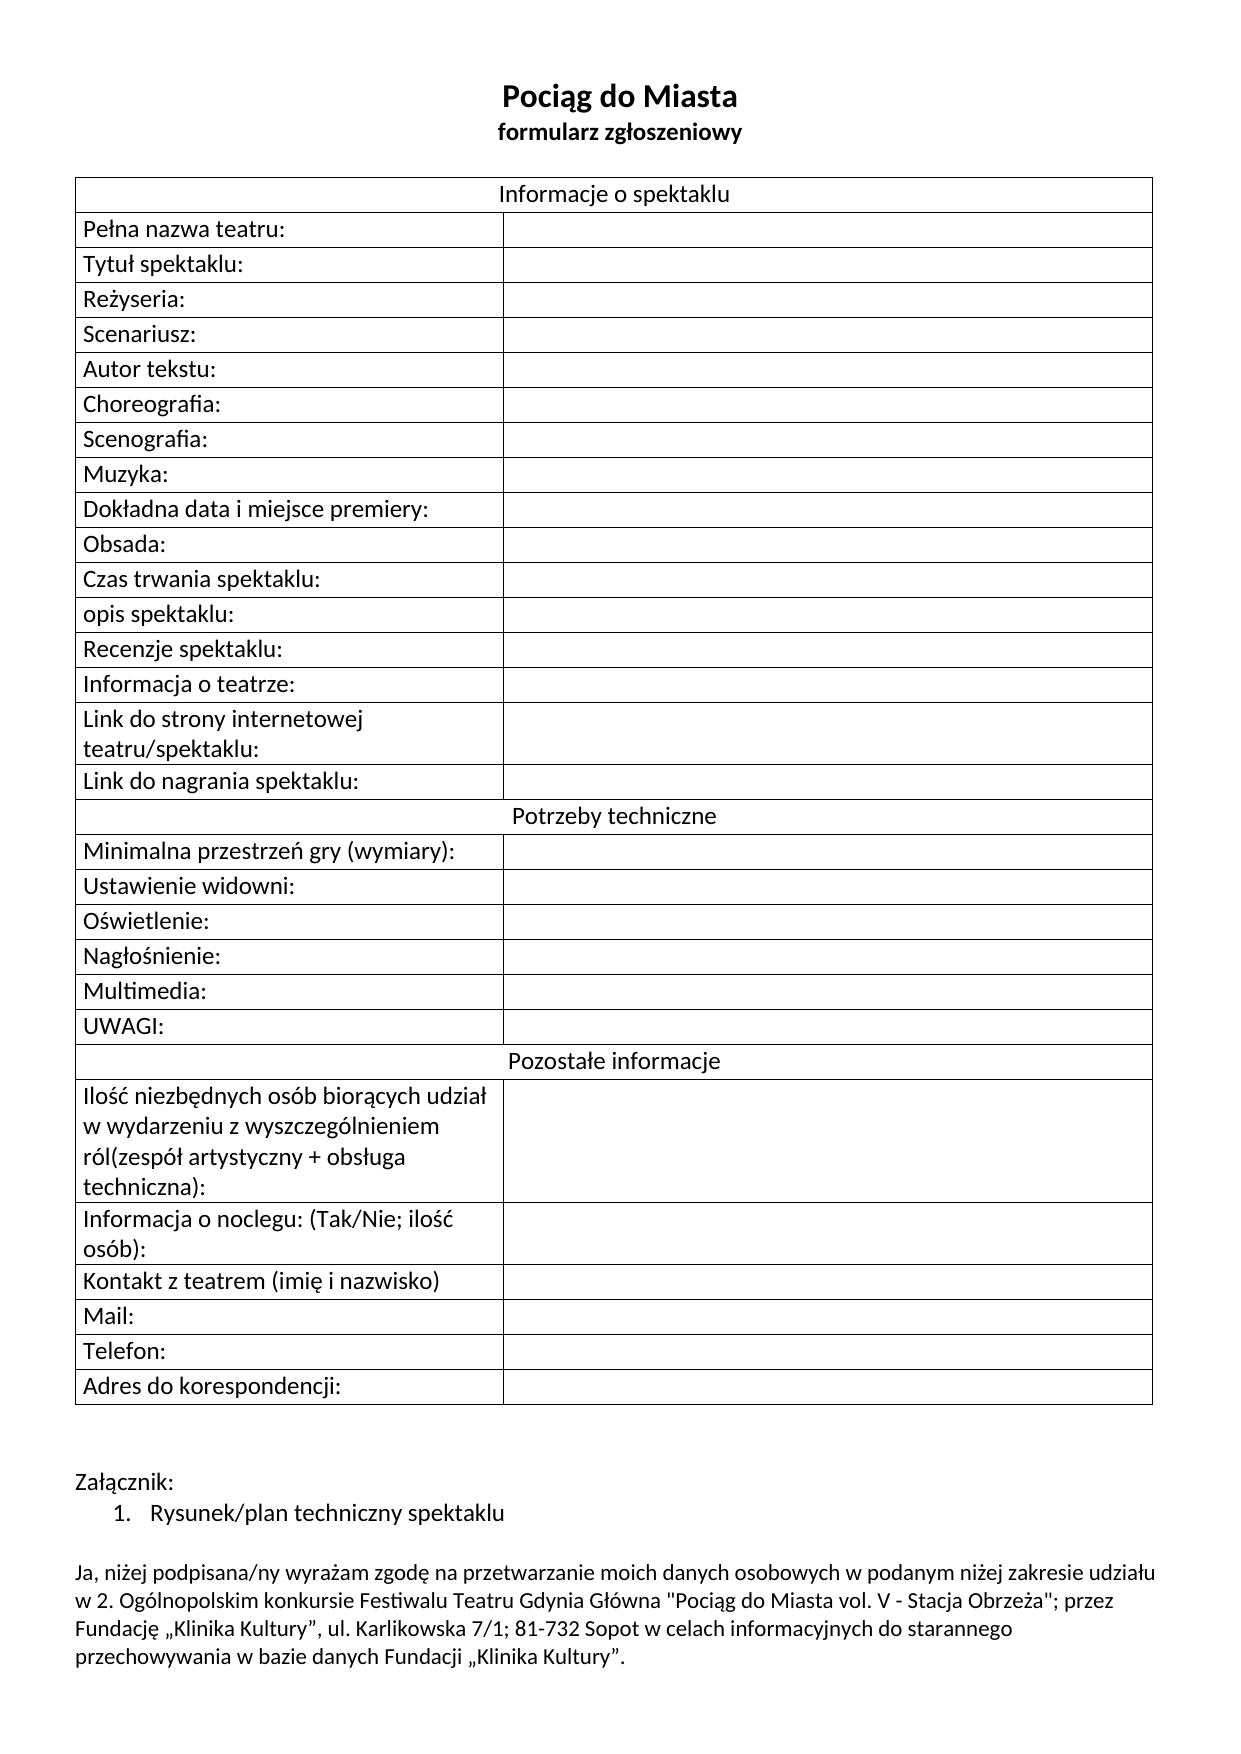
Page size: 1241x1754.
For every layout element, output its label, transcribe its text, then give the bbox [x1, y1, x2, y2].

table_cell Czas trwania spektaklu: [76, 563, 503, 597]
table_cell Muzyka: [76, 458, 503, 492]
table_cell Pełna nazwa teatru: [76, 213, 503, 247]
table_cell [504, 975, 1152, 1009]
table_cell Ilość niezbędnych osób biorących udział w wydarzeniu z wyszczególnieniem ról(zespół artystyczny + obsługa techniczna): [76, 1080, 503, 1202]
table_cell Scenariusz: [76, 318, 503, 352]
table_cell [504, 1265, 1152, 1299]
table_cell Pozostałe informacje [76, 1045, 1152, 1079]
table_cell [504, 668, 1152, 702]
table_cell Obsada: [76, 528, 503, 562]
table_cell Recenzje spektaklu: [76, 633, 503, 667]
table_cell [504, 1203, 1152, 1264]
table_cell Link do strony internetowej teatru/spektaklu: [76, 703, 503, 764]
table_header Informacje o spektaklu [76, 178, 1152, 212]
text Pociąg do Miasta [75, 75, 1165, 116]
table_cell opis spektaklu: [76, 598, 503, 632]
table_cell [504, 493, 1152, 527]
table_cell [504, 458, 1152, 492]
table_cell Link do nagrania spektaklu: [76, 765, 503, 799]
table_cell [504, 765, 1152, 799]
table_cell [504, 1300, 1152, 1334]
table_cell Tytuł spektaklu: [76, 248, 503, 282]
table_cell Reżyseria: [76, 283, 503, 317]
table_cell Oświetlenie: [76, 905, 503, 939]
table_cell [504, 870, 1152, 904]
table_cell Telefon: [76, 1335, 503, 1369]
table_cell [504, 318, 1152, 352]
table_cell [504, 563, 1152, 597]
table_cell [504, 213, 1152, 247]
table_cell Choreografia: [76, 388, 503, 422]
table_cell Scenografia: [76, 423, 503, 457]
text formularz zgłoszeniowy [75, 116, 1165, 146]
table_cell [504, 353, 1152, 387]
table_cell UWAGI: [76, 1010, 503, 1044]
table_cell Autor tekstu: [76, 353, 503, 387]
table_cell [504, 598, 1152, 632]
table_cell [504, 1335, 1152, 1369]
table_cell Adres do korespondencji: [76, 1370, 503, 1404]
table_cell [504, 703, 1152, 764]
table_cell [504, 1370, 1152, 1404]
table_cell [504, 248, 1152, 282]
table_cell [504, 905, 1152, 939]
table_cell [504, 940, 1152, 974]
table_cell [504, 633, 1152, 667]
table_cell [504, 1010, 1152, 1044]
text Załącznik: [75, 1466, 1165, 1497]
table_cell Dokładna data i miejsce premiery: [76, 493, 503, 527]
text Ja, niżej podpisana/ny wyrażam zgodę na przetwarzanie moich danych osobowych w podanym niżej zakresie udziału w 2. Ogólnopolskim konkursie Festiwalu Teatru Gdynia Główna "Pociąg do Miasta vol. V - Stacja Obrzeża"; przez Fundację „Klinika Kultury”, ul. Karlikowska 7/1; 81-732 Sopot w celach informacyjnych do starannego przechowywania w bazie danych Fundacji „Klinika Kultury”. [75, 1558, 1165, 1670]
table_cell Nagłośnienie: [76, 940, 503, 974]
table_cell [504, 528, 1152, 562]
table_cell [504, 423, 1152, 457]
table_cell [504, 283, 1152, 317]
table_cell Mail: [76, 1300, 503, 1334]
list Rysunek/plan techniczny spektaklu [112, 1497, 1165, 1527]
table_cell Potrzeby techniczne [76, 800, 1152, 834]
table_cell [504, 835, 1152, 869]
table_cell Kontakt z teatrem (imię i nazwisko) [76, 1265, 503, 1299]
table_cell Multimedia: [76, 975, 503, 1009]
table_cell Informacja o teatrze: [76, 668, 503, 702]
table_cell Ustawienie widowni: [76, 870, 503, 904]
table_cell Minimalna przestrzeń gry (wymiary): [76, 835, 503, 869]
table_cell [504, 388, 1152, 422]
table_cell Informacja o noclegu: (Tak/Nie; ilość osób): [76, 1203, 503, 1264]
table_cell [504, 1080, 1152, 1202]
